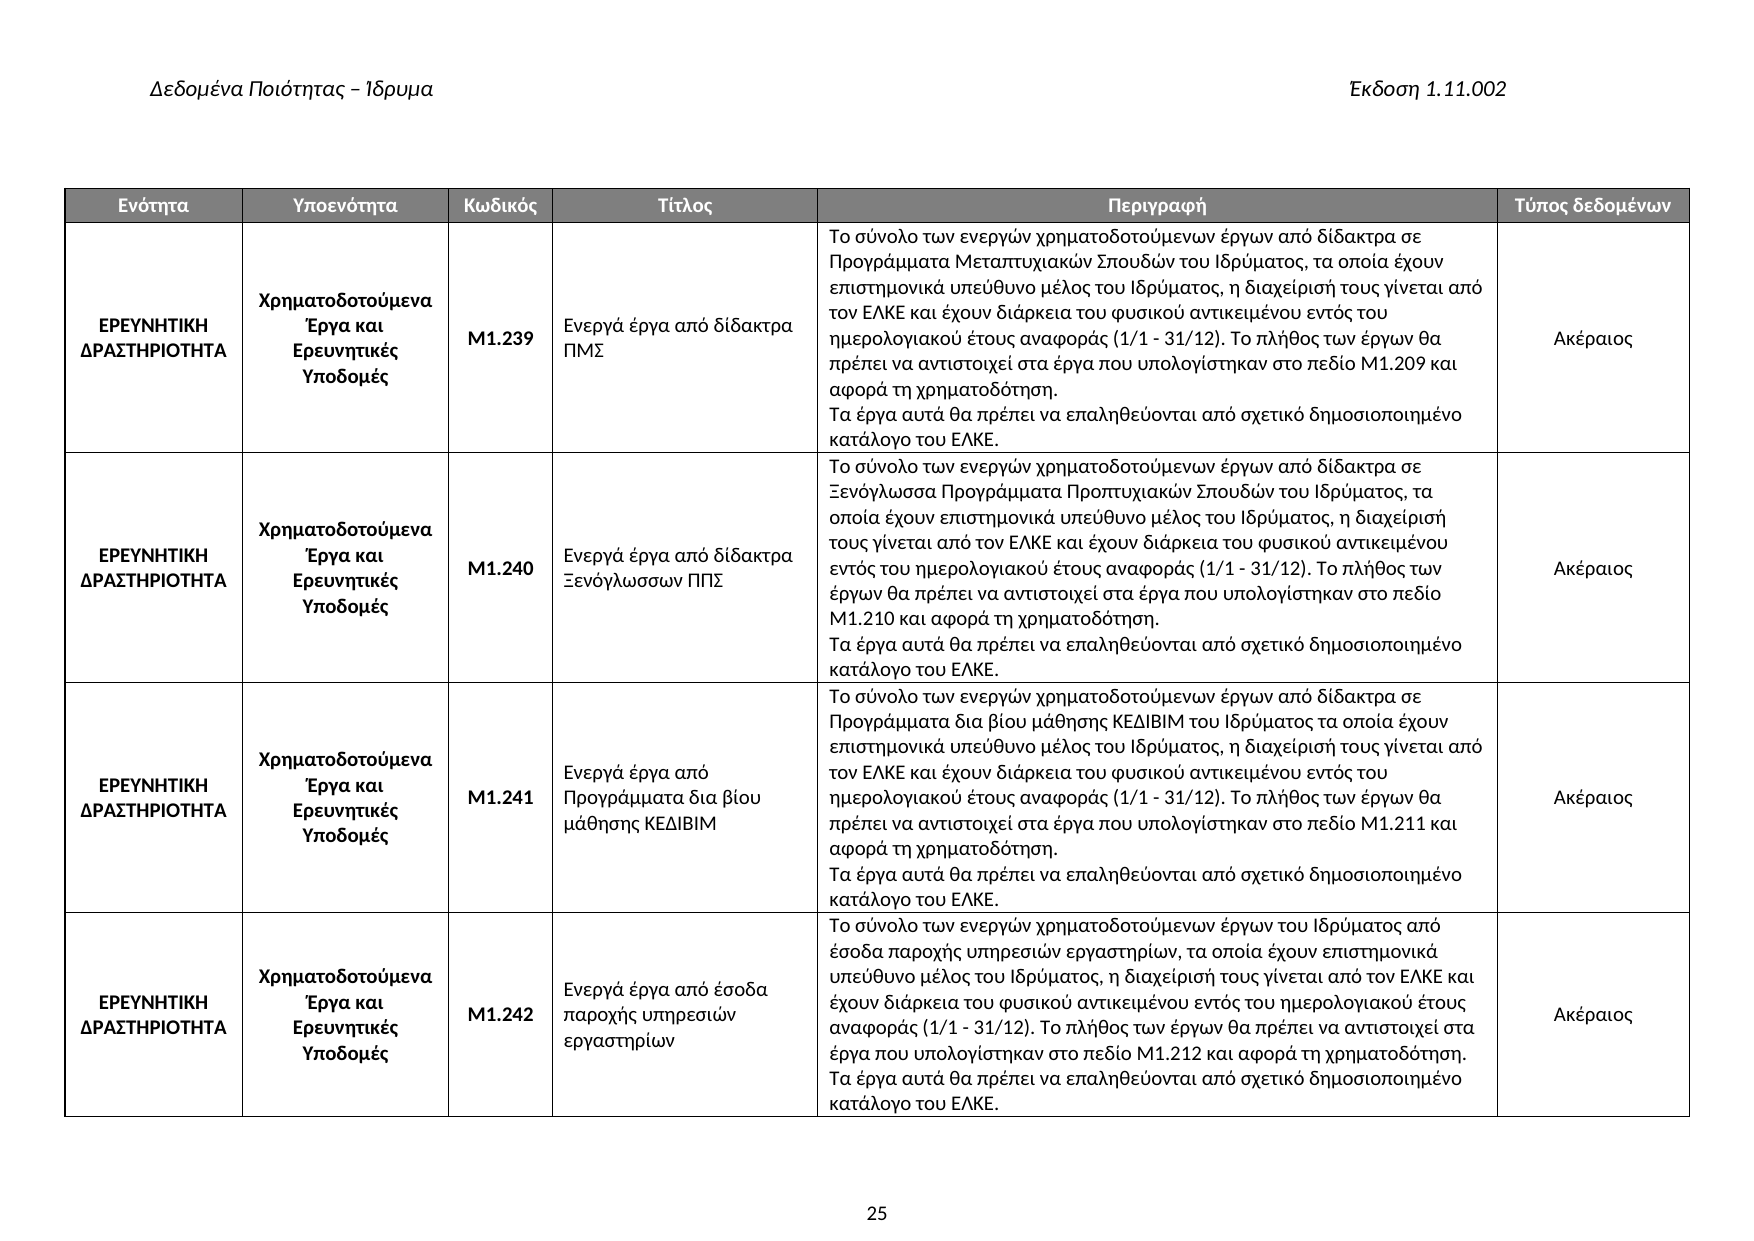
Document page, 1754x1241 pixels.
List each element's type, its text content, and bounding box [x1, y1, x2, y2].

table_header Κωδικός [449, 189, 552, 222]
table_cell Ακέραιος [1498, 223, 1689, 452]
table_header Τίτλος [553, 189, 817, 222]
table_cell Μ1.240 [449, 453, 552, 682]
table_cell Ενεργά έργα από Προγράμματα δια βίου μάθησης ΚΕΔΙΒΙΜ [553, 683, 817, 912]
table_cell ΕΡΕΥΝΗΤΙΚΗ ΔΡΑΣΤΗΡΙΟΤΗΤΑ [66, 913, 242, 1116]
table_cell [243, 223, 448, 452]
table_cell Ακέραιος [1498, 913, 1689, 1116]
table_cell ΕΡΕΥΝΗΤΙΚΗ ΔΡΑΣΤΗΡΙΟΤΗΤΑ [66, 453, 242, 682]
table_header Τύπος δεδομένων [1498, 189, 1689, 222]
table_cell Το σύνολο των ενεργών χρηματοδοτούμενων έργων από δίδακτρα σε Ξενόγλωσσα Προγράμματα Προπτυχιακών Σπουδών του Ιδρύματος, τα οποία έχουν επιστημονικά υπεύθυνο μέλος του Ιδρύματος, η διαχείρισή τους γίνεται από τον ΕΛΚΕ και έχουν διάρκεια του φυσικού αντικειμένου εντός του ημερολογιακού έτους αναφοράς (1/1 - 31/12). Το πλήθος των έργων θα πρέπει να αντιστοιχεί στα έργα που υπολογίστηκαν στο πεδίο Μ1.210 και αφορά τη χρηματοδότηση. Τα έργα αυτά θα πρέπει να επαληθεύονται από σχετικό δημοσιοποιημένο κατάλογο του ΕΛΚΕ. [818, 453, 1497, 682]
table_cell ΕΡΕΥΝΗΤΙΚΗ ΔΡΑΣΤΗΡΙΟΤΗΤΑ [66, 223, 242, 452]
table_cell ΕΡΕΥΝΗΤΙΚΗ ΔΡΑΣΤΗΡΙΟΤΗΤΑ [66, 683, 242, 912]
table_cell Το σύνολο των ενεργών χρηματοδοτούμενων έργων από δίδακτρα σε Προγράμματα Μεταπτυχιακών Σπουδών του Ιδρύματος, τα οποία έχουν επιστημονικά υπεύθυνο μέλος του Ιδρύματος, η διαχείρισή τους γίνεται από τον ΕΛΚΕ και έχουν διάρκεια του φυσικού αντικειμένου εντός του ημερολογιακού έτους αναφοράς (1/1 - 31/12). Το πλήθος των έργων θα πρέπει να αντιστοιχεί στα έργα που υπολογίστηκαν στο πεδίο Μ1.209 και αφορά τη χρηματοδότηση. Τα έργα αυτά θα πρέπει να επαληθεύονται από σχετικό δημοσιοποιημένο κατάλογο του ΕΛΚΕ. [818, 223, 1497, 452]
table_cell Ακέραιος [1498, 453, 1689, 682]
table_cell Το σύνολο των ενεργών χρηματοδοτούμενων έργων του Ιδρύματος από έσοδα παροχής υπηρεσιών εργαστηρίων, τα οποία έχουν επιστημονικά υπεύθυνο μέλος του Ιδρύματος, η διαχείρισή τους γίνεται από τον ΕΛΚΕ και έχουν διάρκεια του φυσικού αντικειμένου εντός του ημερολογιακού έτους αναφοράς (1/1 - 31/12). Το πλήθος των έργων θα πρέπει να αντιστοιχεί στα έργα που υπολογίστηκαν στο πεδίο Μ1.212 και αφορά τη χρηματοδότηση. Τα έργα αυτά θα πρέπει να επαληθεύονται από σχετικό δημοσιοποιημένο κατάλογο του ΕΛΚΕ. [818, 913, 1497, 1116]
table_header Περιγραφή [818, 189, 1497, 222]
table_cell Ενεργά έργα από έσοδα παροχής υπηρεσιών εργαστηρίων [553, 913, 817, 1116]
table_cell Μ1.241 [449, 683, 552, 912]
table_cell Ενεργά έργα από δίδακτρα Ξενόγλωσσων ΠΠΣ [553, 453, 817, 682]
table_cell Ενεργά έργα από δίδακτρα ΠΜΣ [553, 223, 817, 452]
table_cell Χρηματοδοτούμενα Έργα και Ερευνητικές Υποδομές [243, 683, 448, 912]
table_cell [243, 913, 448, 1116]
table_cell Μ1.242 [449, 913, 552, 1116]
table_header Ενότητα [66, 189, 242, 222]
table_cell Χρηματοδοτούμενα Έργα και Ερευνητικές Υποδομές [243, 453, 448, 682]
table_header Υποενότητα [243, 189, 448, 222]
table_cell Ακέραιος [1498, 683, 1689, 912]
table_cell Μ1.239 [449, 223, 552, 452]
table_cell Το σύνολο των ενεργών χρηματοδοτούμενων έργων από δίδακτρα σε Προγράμματα δια βίου μάθησης ΚΕΔΙΒΙΜ του Ιδρύματος τα οποία έχουν επιστημονικά υπεύθυνο μέλος του Ιδρύματος, η διαχείρισή τους γίνεται από τον ΕΛΚΕ και έχουν διάρκεια του φυσικού αντικειμένου εντός του ημερολογιακού έτους αναφοράς (1/1 - 31/12). Το πλήθος των έργων θα πρέπει να αντιστοιχεί στα έργα που υπολογίστηκαν στο πεδίο Μ1.211 και αφορά τη χρηματοδότηση. Τα έργα αυτά θα πρέπει να επαληθεύονται από σχετικό δημοσιοποιημένο κατάλογο του ΕΛΚΕ. [818, 683, 1497, 912]
